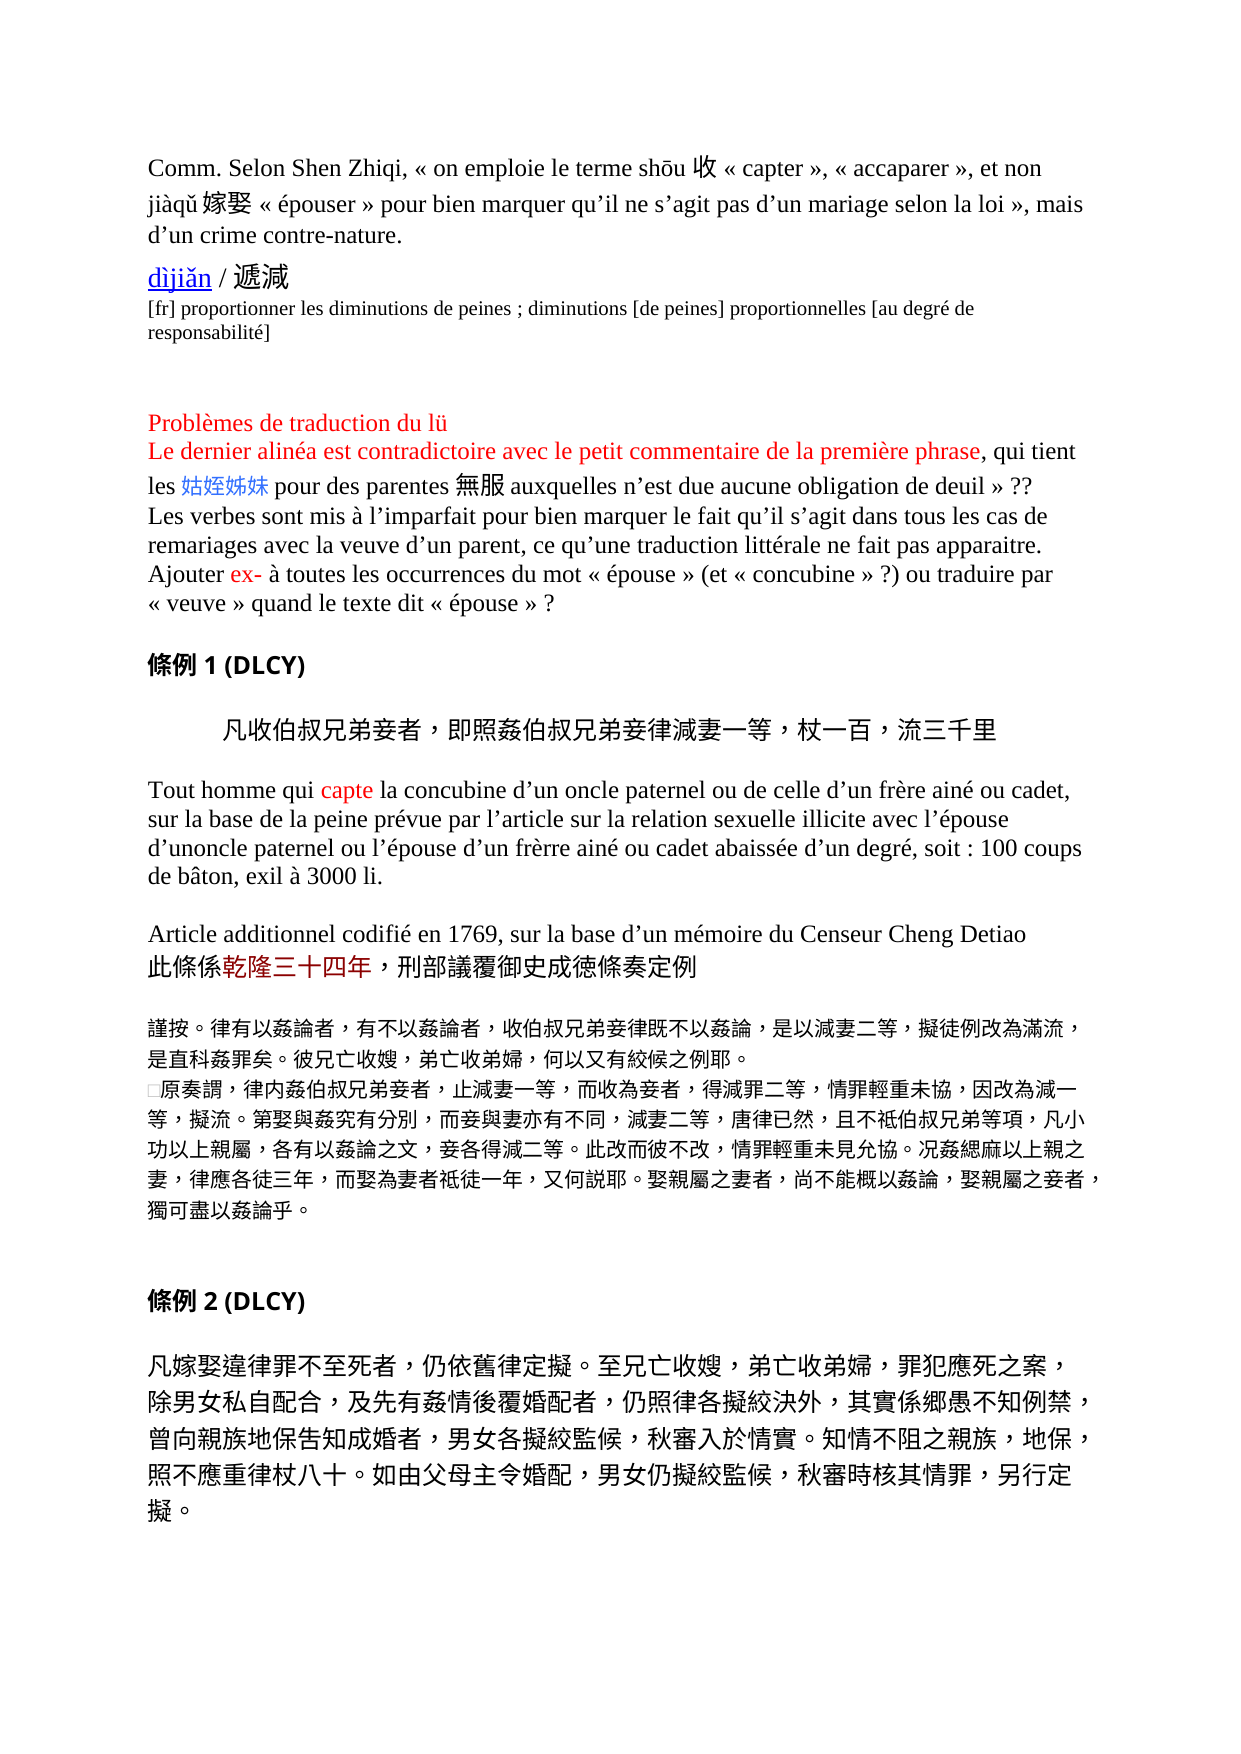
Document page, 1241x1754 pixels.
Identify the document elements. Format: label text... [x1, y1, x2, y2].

text Problèmes de traduction du lü [148, 408, 1093, 436]
text 凡嫁娶違律罪不至死者，仍依舊律定擬。至兄亡收嫂，弟亡收弟婦，罪犯應死之案，除男女私自配合，及先有姦情後覆婚配者，仍照律各擬絞決外，其實係郷愚不知例禁，曾向親族地保吿知成婚者，男女各擬絞監候，秋審入於情實。知情不阻之親族，地保，照不應重律杖八十。如由父母主令婚配，男女仍擬絞監候，秋審時核其情罪，另行定擬。 [148, 1347, 1093, 1528]
list 凡收伯叔兄弟妾者，即照姦伯叔兄弟妾律減妻一等，杖一百，流三千里 [223, 710, 1093, 746]
text 條例 1 (DLCY) [148, 645, 1093, 681]
text 謹按。律有以姦論者，有不以姦論者，收伯叔兄弟妾律既不以姦論，是以減妻二等，擬徒例改為滿流，是直科姦罪矣。彼兄亡收嫂，弟亡收弟婦，何以又有絞候之例耶。 □原奏謂，律内姦伯叔兄弟妾者，止減妻一等，而收為妾者，得減罪二等，情罪輕重未協，因改為減一等，擬流。第娶與姦究有分別，而妾與妻亦有不同，減妻二等，唐律已然，且不祗伯叔兄弟等項，凡小功以上親屬，各有以姦論之文，妾各得減二等。此改而彼不改，情罪輕重未見允協。况姦緦麻以上親之妻，律應各徒三年，而娶為妻者祗徒一年，又何説耶。娶親屬之妻者，尚不能概以姦論，娶親屬之妾者，獨可盡以姦論乎。 [148, 1013, 1093, 1224]
text Article additionnel codifié en 1769, sur la base d’un mémoire du Censeur Cheng Detiao [148, 919, 1093, 948]
text Tout homme qui capte la concubine d’un oncle paternel ou de celle d’un frère ainé ou cadet, sur la base de la peine prévue par l’article sur la relation sexuelle illicite avec l’épouse d’unoncle paternel ou l’épouse d’un frèrre ainé ou cadet abaissée d’un degré, soit : 100 coups de bâton, exil à 3000 li. [148, 775, 1093, 890]
text 此條係乾隆三十四年，刑部議覆御史成徳條奏定例 [148, 948, 1093, 984]
text Comm. Selon Shen Zhiqi, « on emploie le terme shōu 收 « capter », « accaparer », et non jiàqǔ嫁娶 « épouser » pour bien marquer qu’il ne s’agit pas d’un mariage selon la loi », mais d’un crime contre-nature. [148, 148, 1093, 249]
text Le dernier alinéa est contradictoire avec le petit commentaire de la première phrase, qui tient les 姑姪姊妹 pour des parentes 無服auxquelles n’est due aucune obligation de deuil » ?? [148, 436, 1093, 501]
text 條例 2 (DLCY) [148, 1282, 1093, 1318]
text dìjiǎn / 遞減 [fr] proportionner les diminutions de peines ; diminutions [de peines] proportionnelles [au degré de responsabilité] [148, 255, 1093, 344]
text Les verbes sont mis à l’imparfait pour bien marquer le fait qu’il s’agit dans tous les cas de remariages avec la veuve d’un parent, ce qu’une traduction littérale ne fait pas apparaitre. Ajouter ex- à toutes les occurrences du mot « épouse » (et « concubine » ?) ou traduire par « veuve » quand le texte dit « épouse » ? [148, 501, 1093, 616]
